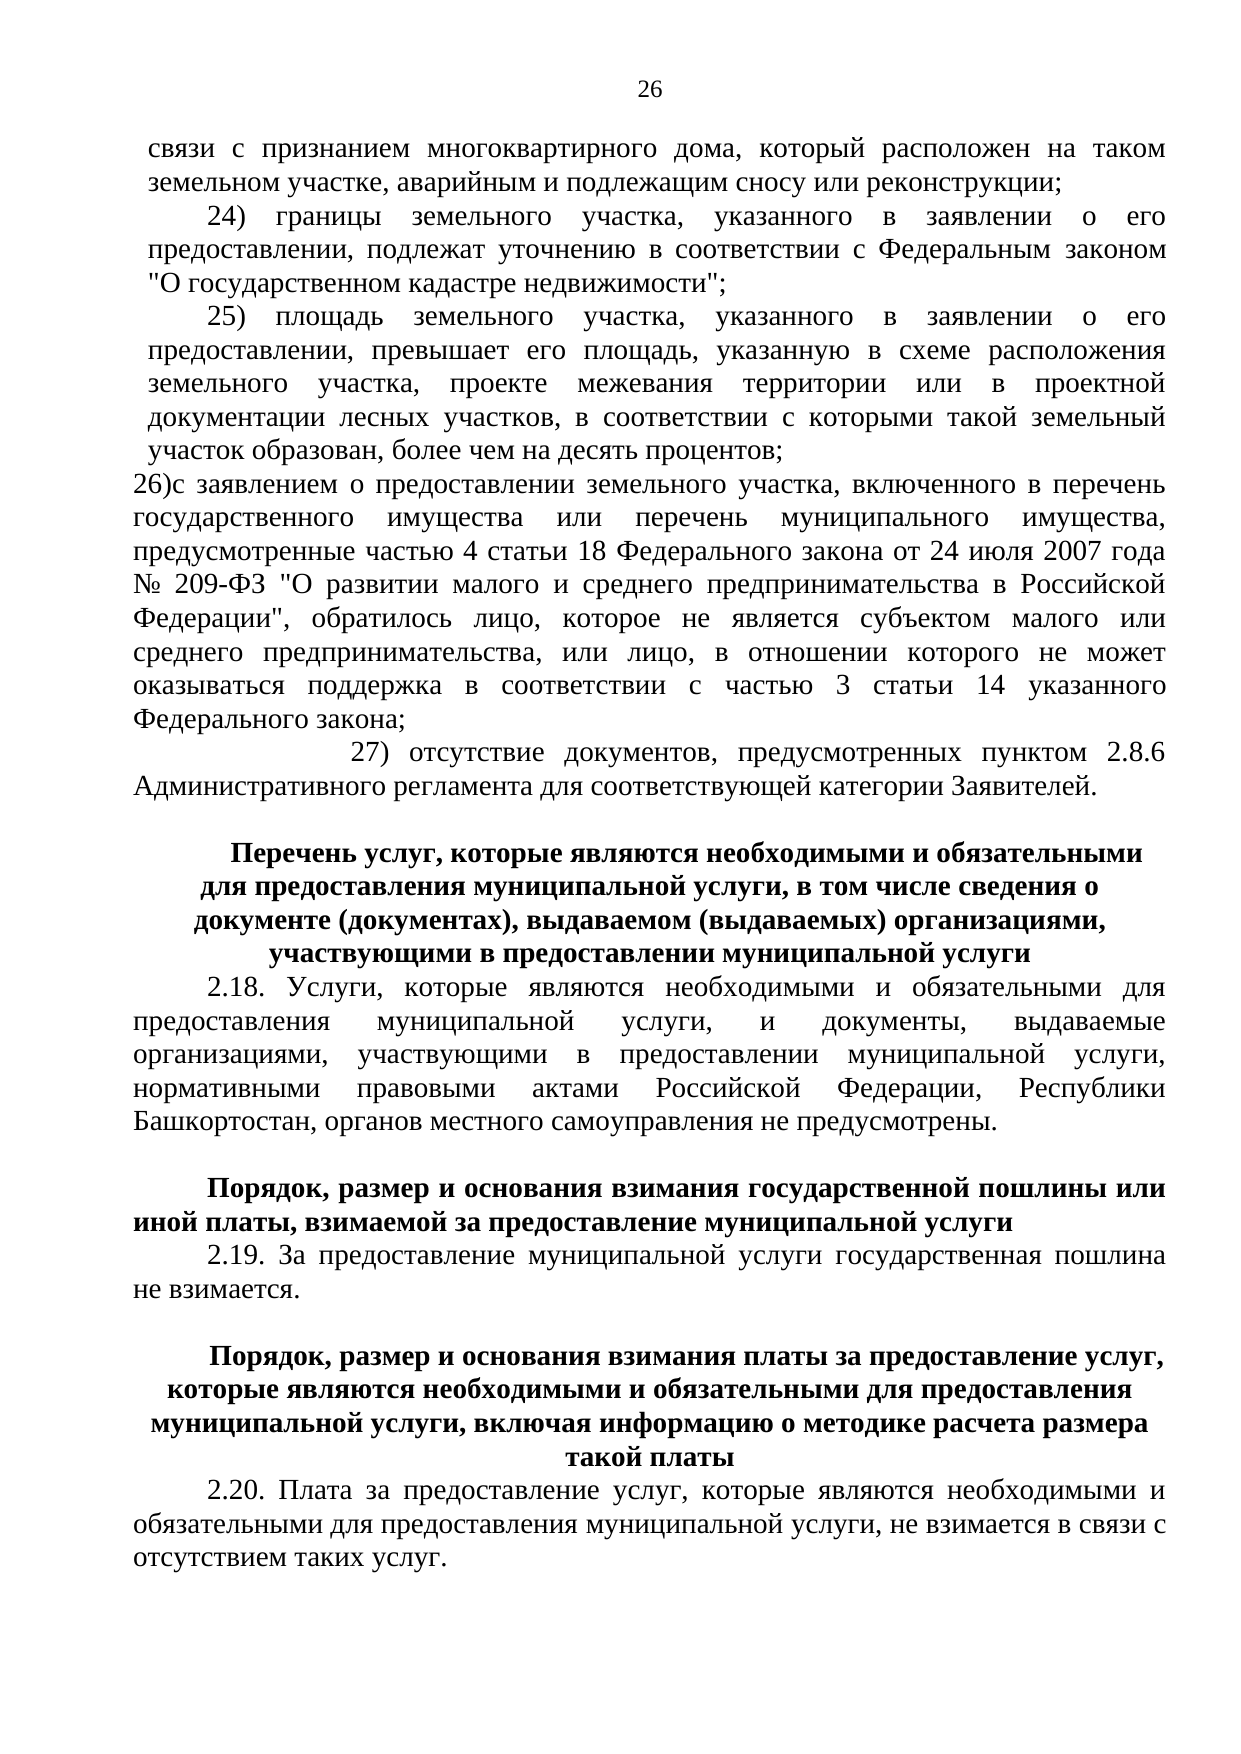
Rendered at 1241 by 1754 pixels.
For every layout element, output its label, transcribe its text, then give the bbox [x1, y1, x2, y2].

text 2.18. Услуги, которые являются необходимыми и обязательными для предоставления муниципальной услуги, и документы, выдаваемые организациями, участвующими в предоставлении муниципальной услуги, нормативными правовыми актами Российской Федерации, Республики Башкортостан, органов местного самоуправления не предусмотрены. [133, 969, 1167, 1137]
text Перечень услуг, которые являются необходимыми и обязательными для предоставления муниципальной услуги, в том числе сведения о документе (документах), выдаваемом (выдаваемых) организациями, участвующими в предоставлении муниципальной услуги [133, 835, 1167, 969]
text 25) площадь земельного участка, указанного в заявлении о его предоставлении, превышает его площадь, указанную в схеме расположения земельного участка, проекте межевания территории или в проектной документации лесных участков, в соответствии с которыми такой земельный участок образован, более чем на десять процентов; [148, 298, 1167, 466]
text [148, 131, 1167, 198]
text Порядок, размер и основания взимания платы за предоставление услуг, которые являются необходимыми и обязательными для предоставления муниципальной услуги, включая информацию о методике расчета размера такой платы [133, 1338, 1167, 1472]
text 24) границы земельного участка, указанного в заявлении о его предоставлении, подлежат уточнению в соответствии с Федеральным законом "О государственном кадастре недвижимости"; [148, 198, 1167, 298]
text 26)с заявлением о предоставлении земельного участка, включенного в перечень государственного имущества или перечень муниципального имущества, предусмотренные частью 4 статьи 18 Федерального закона от 24 июля 2007 года № 209-ФЗ "О развитии малого и среднего предпринимательства в Российской Федерации", обратилось лицо, которое не является субъектом малого или среднего предпринимательства, или лицо, в отношении которого не может оказываться поддержка в соответствии с частью 3 статьи 14 указанного Федерального закона; [133, 466, 1167, 734]
text 2.20. Плата за предоставление услуг, которые являются необходимыми и обязательными для предоставления муниципальной услуги, не взимается в связи с отсутствием таких услуг. [133, 1472, 1167, 1573]
text Порядок, размер и основания взимания государственной пошлины или иной платы, взимаемой за предоставление муниципальной услуги [133, 1170, 1167, 1237]
text 2.19. За предоставление муниципальной услуги государственная пошлина не взимается. [133, 1237, 1167, 1304]
text 27) отсутствие документов, предусмотренных пунктом 2.8.6 Административного регламента для соответствующей категории Заявителей. [133, 734, 1167, 801]
